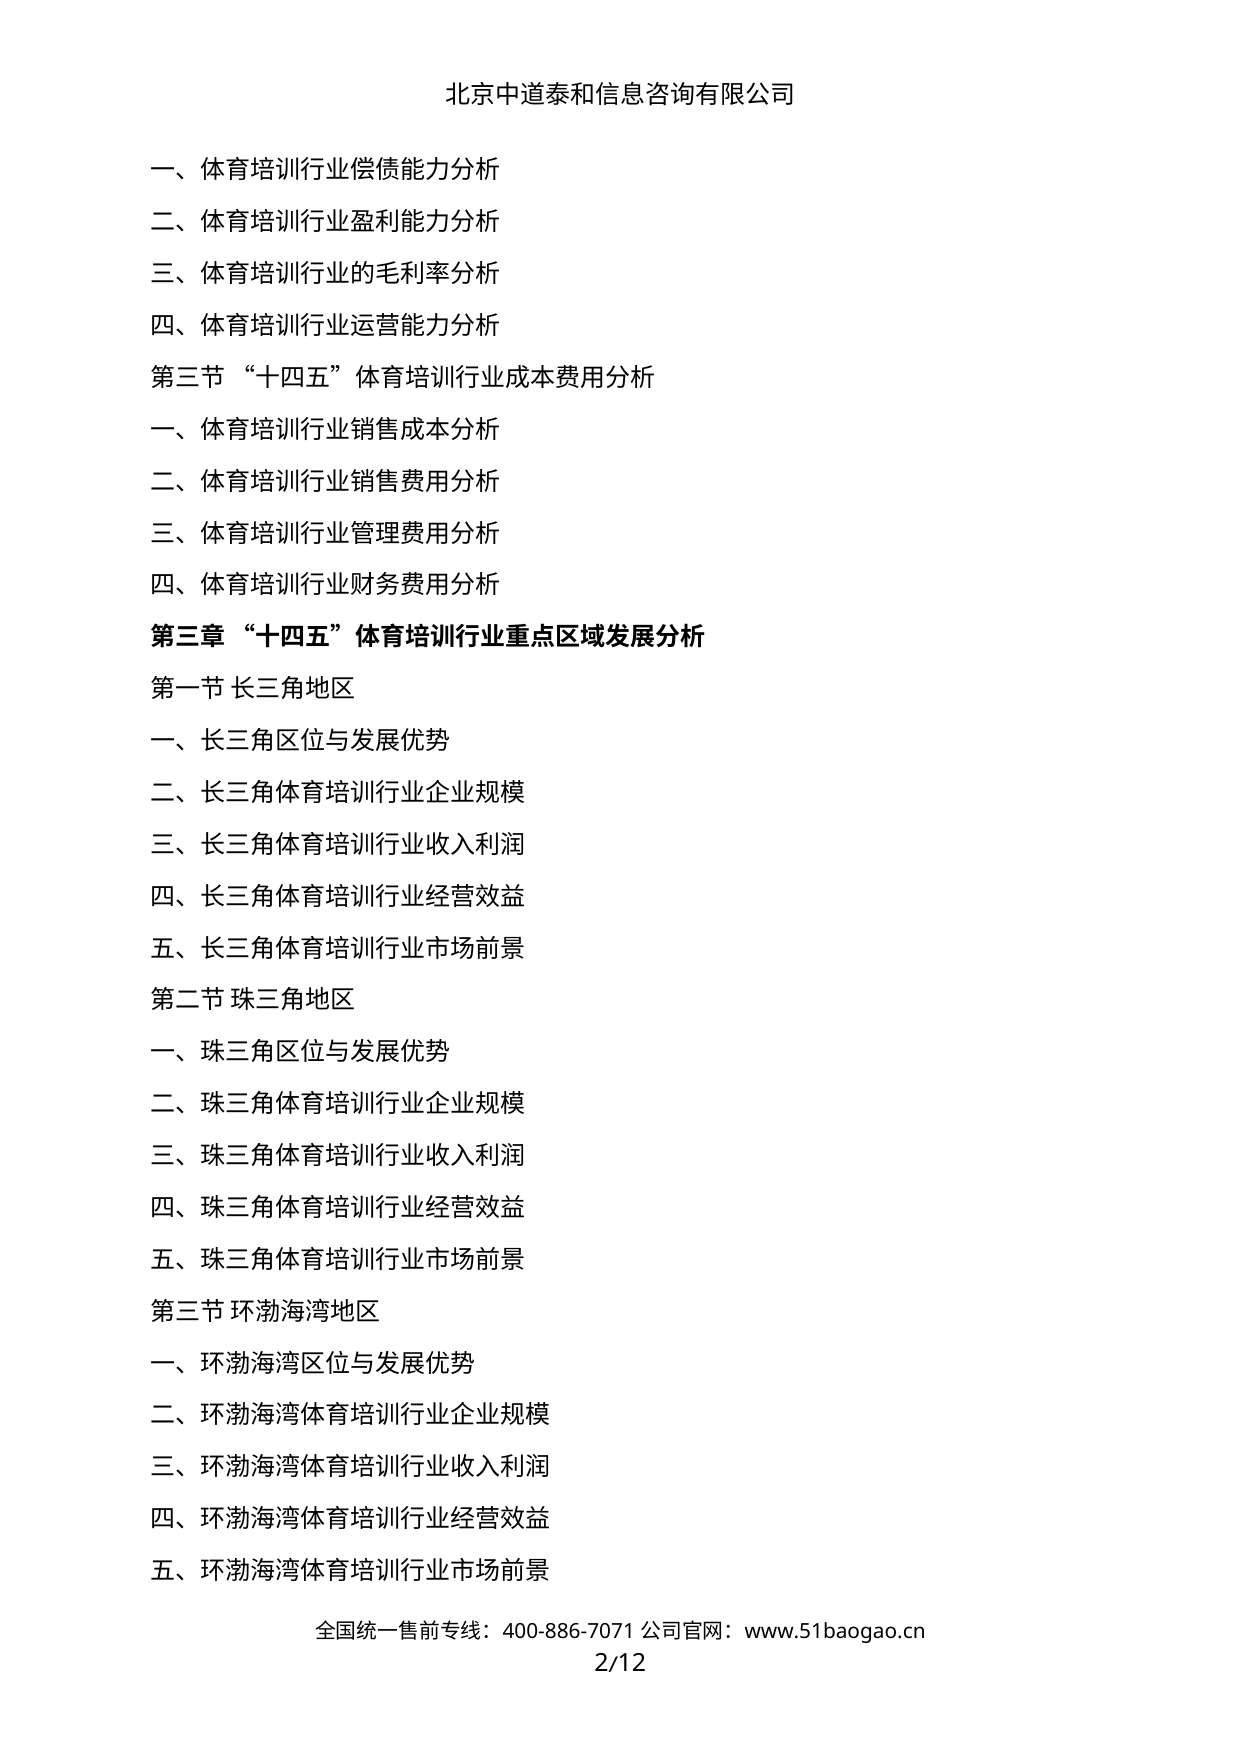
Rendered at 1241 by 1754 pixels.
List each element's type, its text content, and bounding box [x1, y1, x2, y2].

text 五、环渤海湾体育培训行业市场前景 [150, 1551, 1090, 1587]
text 四、体育培训行业财务费用分析 [150, 565, 1090, 601]
text 一、珠三角区位与发展优势 [150, 1032, 1090, 1068]
text 第三节 “十四五”体育培训行业成本费用分析 [150, 357, 1090, 394]
text 五、珠三角体育培训行业市场前景 [150, 1239, 1090, 1276]
text 三、长三角体育培训行业收入利润 [150, 824, 1090, 861]
text 一、长三角区位与发展优势 [150, 721, 1090, 757]
text 一、环渤海湾区位与发展优势 [150, 1343, 1090, 1379]
text 四、珠三角体育培训行业经营效益 [150, 1187, 1090, 1224]
text 一、体育培训行业销售成本分析 [150, 409, 1090, 446]
text 三、珠三角体育培训行业收入利润 [150, 1136, 1090, 1172]
text 第三节 环渤海湾地区 [150, 1291, 1090, 1327]
text 二、长三角体育培训行业企业规模 [150, 772, 1090, 809]
text 二、环渤海湾体育培训行业企业规模 [150, 1395, 1090, 1431]
text 三、体育培训行业管理费用分析 [150, 513, 1090, 549]
text 第一节 长三角地区 [150, 669, 1090, 705]
text 五、长三角体育培训行业市场前景 [150, 928, 1090, 964]
text 四、长三角体育培训行业经营效益 [150, 876, 1090, 912]
text 二、体育培训行业销售费用分析 [150, 461, 1090, 497]
text 四、环渤海湾体育培训行业经营效益 [150, 1499, 1090, 1535]
text 三、环渤海湾体育培训行业收入利润 [150, 1447, 1090, 1483]
text 第二节 珠三角地区 [150, 980, 1090, 1016]
text 二、珠三角体育培训行业企业规模 [150, 1084, 1090, 1120]
text 二、体育培训行业盈利能力分析 [150, 202, 1090, 238]
text 四、体育培训行业运营能力分析 [150, 306, 1090, 342]
text 三、体育培训行业的毛利率分析 [150, 254, 1090, 290]
text 一、体育培训行业偿债能力分析 [150, 150, 1090, 186]
text 第三章 “十四五”体育培训行业重点区域发展分析 [150, 617, 1090, 653]
